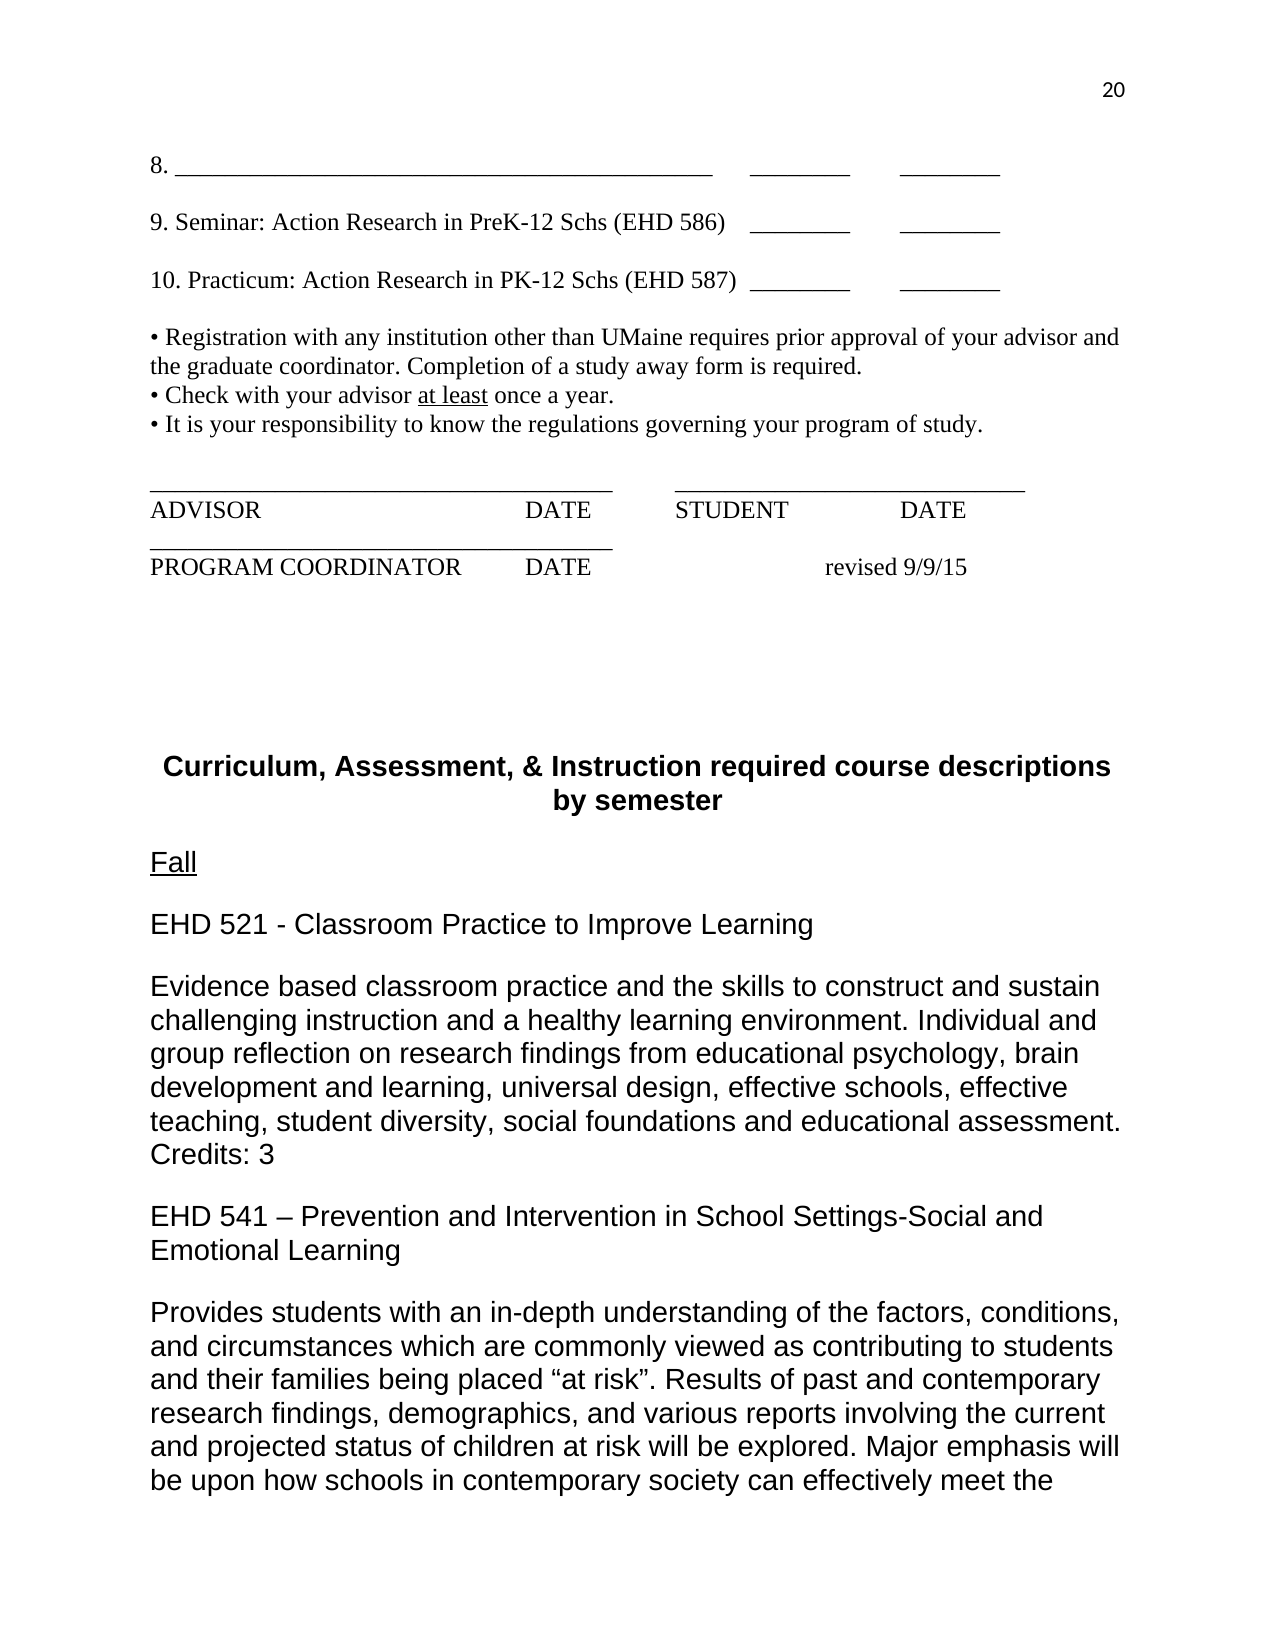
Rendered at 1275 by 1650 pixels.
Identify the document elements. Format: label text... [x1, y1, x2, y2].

text Curriculum, Assessment, & Instruction required course descriptions by semester [150, 749, 1125, 816]
text Evidence based classroom practice and the skills to construct and sustain challenging instruction and a healthy learning environment. Individual and group reflection on research findings from educational psychology, brain development and learning, universal design, effective schools, effective teaching, student diversity, social foundations and educational assessment. [150, 969, 1125, 1137]
text • Check with your advisor at least once a year. [150, 380, 1125, 409]
text 9. Seminar: Action Research in PreK-12 Schs (EHD 586) ________ ________ [150, 207, 1125, 236]
text 10. Practicum: Action Research in PK-12 Schs (EHD 587) ________ ________ [150, 265, 1125, 294]
text Credits: 3 [150, 1137, 1125, 1171]
text 8. ___________________________________________ ________ ________ [150, 150, 1125, 179]
text Fall [150, 845, 1125, 878]
text • It is your responsibility to know the regulations governing your program of study. [150, 409, 1125, 437]
text _____________________________________ ____________________________ [150, 466, 1125, 495]
text PROGRAM COORDINATOR DATE revised 9/9/15 [150, 552, 1125, 581]
text EHD 541 – Prevention and Intervention in School Settings-Social and Emotional Learning [150, 1199, 1125, 1266]
text • Registration with any institution other than UMaine requires prior approval of your advisor and the graduate coordinator. Completion of a study away form is required. [150, 322, 1125, 380]
text EHD 521 - Classroom Practice to Improve Learning [150, 907, 1125, 941]
text ADVISOR DATE STUDENT DATE [150, 495, 1125, 524]
text _____________________________________ [150, 524, 1125, 552]
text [150, 1295, 1125, 1496]
